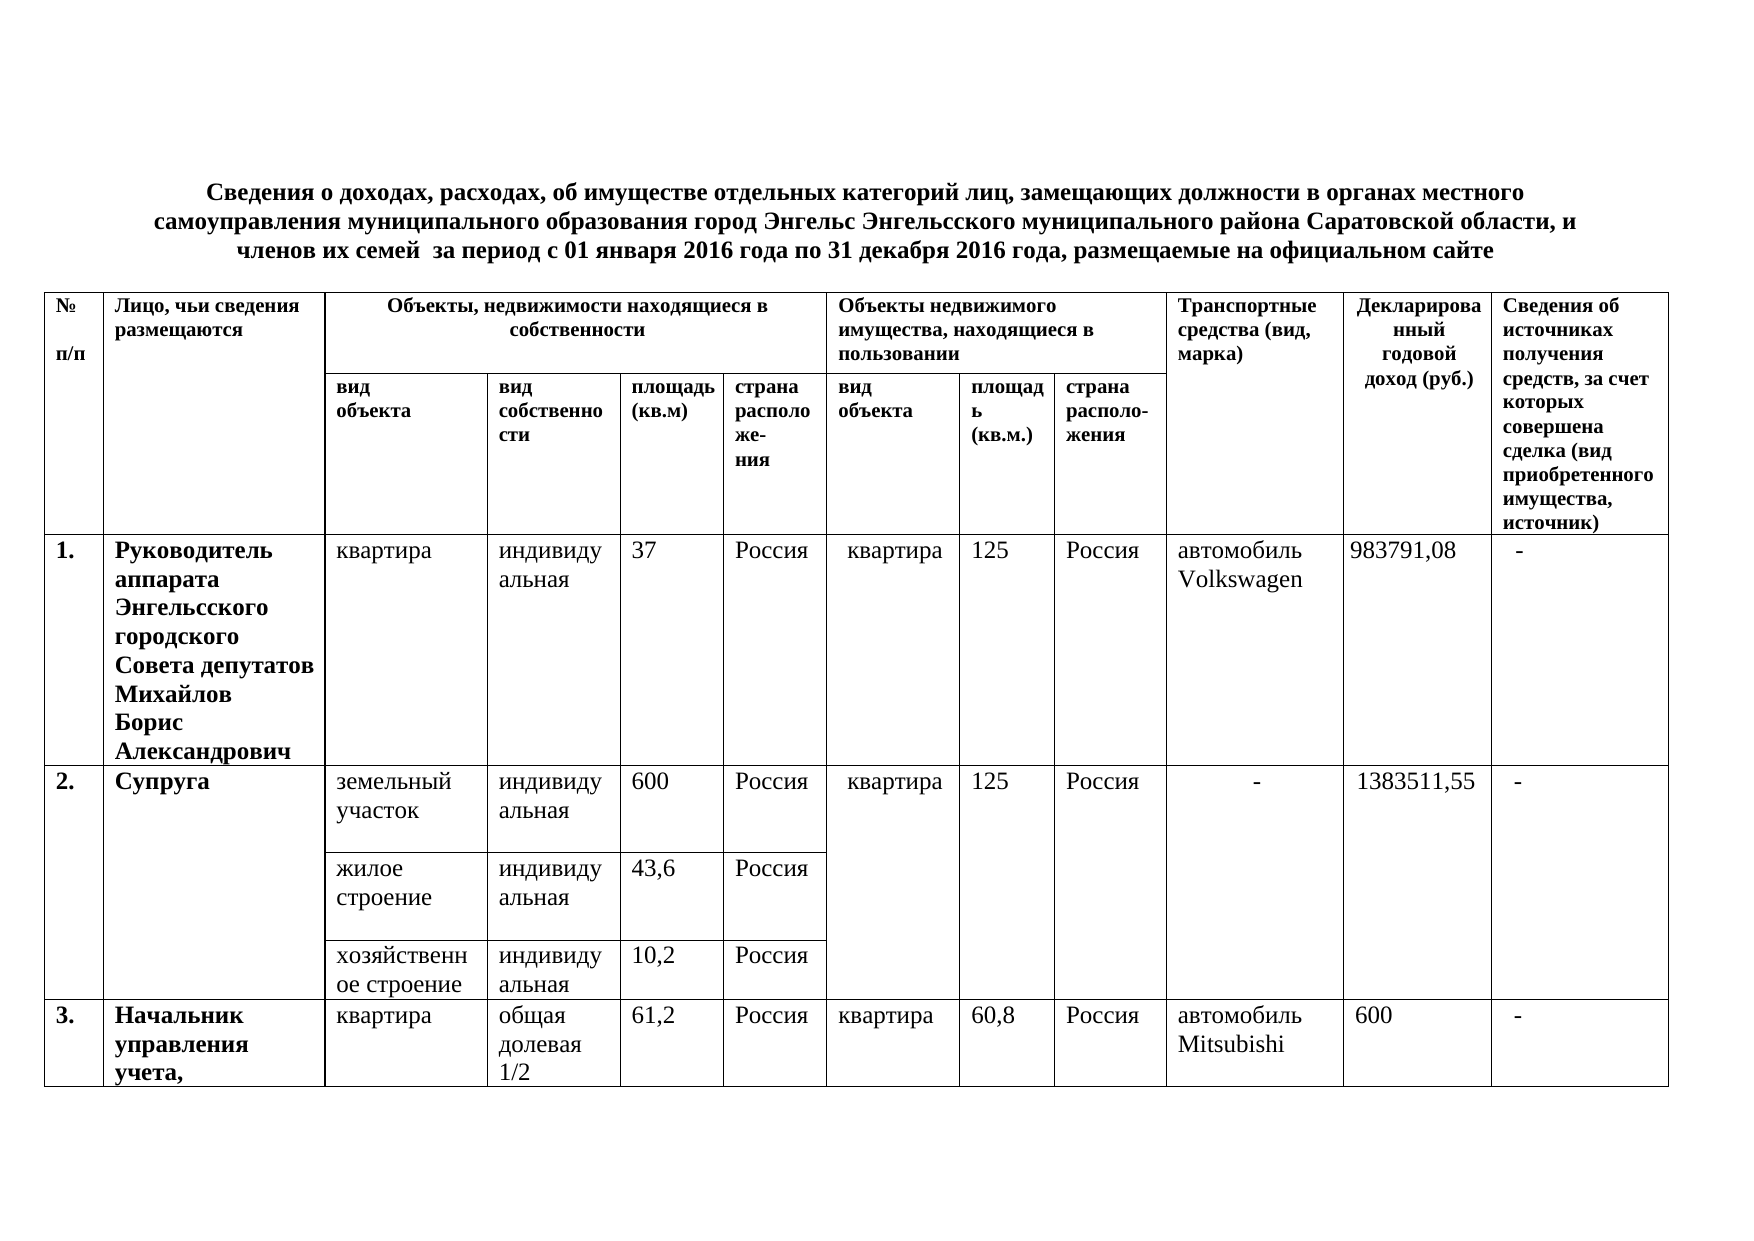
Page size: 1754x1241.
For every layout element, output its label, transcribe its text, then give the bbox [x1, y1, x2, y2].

table_cell 3. [45, 1000, 103, 1086]
table_cell Россия [1055, 1000, 1166, 1086]
table_cell - [1492, 535, 1668, 765]
table_cell 125 [960, 535, 1054, 765]
table_cell квартира [827, 766, 959, 999]
table_cell общая долевая 1/2 [488, 1000, 620, 1086]
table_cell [104, 1000, 324, 1086]
table_cell автомобиль Volkswagen [1167, 535, 1343, 765]
table_cell 2. [45, 766, 103, 999]
table_cell Руководитель аппарата Энгельсского городского Совета депутатов Михайлов Борис Александрович [104, 535, 324, 765]
table_cell индивидуальная [488, 766, 620, 852]
table_cell 1383511,55 [1344, 766, 1491, 999]
table_cell Россия [724, 1000, 826, 1086]
table_cell площадь (кв.м.) [960, 374, 1054, 534]
table_cell вид собственности [488, 374, 620, 534]
table_cell хозяйственное строение [326, 941, 487, 999]
table_header Объекты, недвижимости находящиеся в собственности [326, 293, 826, 373]
table_cell вид объекта [827, 374, 959, 534]
table_cell 10,2 [621, 941, 723, 999]
table_cell квартира [326, 535, 487, 765]
table_header № п/п [45, 293, 103, 534]
table_cell - [1492, 1000, 1668, 1086]
text Сведения о доходах, расходах, об имуществе отдельных категорий лиц, замещающих должности в органах местного самоуправления муниципального образования город Энгельс Энгельсского муниципального района Саратовской области, и членов их семей за период с 01 января 2016 года по 31 декабря 2016 года, размещаемые на официальном сайте [118, 177, 1612, 263]
table_cell индивидуальная [488, 941, 620, 999]
table_header Декларированный годовой доход (руб.) [1344, 293, 1491, 534]
table_cell страна расположе- ния [724, 374, 826, 534]
table_cell 600 [1344, 1000, 1491, 1086]
table_header Лицо, чьи сведения размещаются [104, 293, 324, 534]
table_cell 1. [45, 535, 103, 765]
table_cell 61,2 [621, 1000, 723, 1086]
table_cell жилое строение [326, 853, 487, 939]
table_header Объекты недвижимого имущества, находящиеся в пользовании [827, 293, 1166, 373]
table_cell - [1492, 766, 1668, 999]
table_cell вид объекта [326, 374, 487, 534]
table_cell Россия [1055, 535, 1166, 765]
table_cell - [1167, 766, 1343, 999]
table_cell 600 [621, 766, 723, 852]
table_cell земельный участок [326, 766, 487, 852]
table_cell Россия [1055, 766, 1166, 999]
table_cell квартира [326, 1000, 487, 1086]
table_cell страна располо- жения [1055, 374, 1166, 534]
table_header Сведения об источниках получения средств, за счет которых совершена сделка (вид приобретенного имущества, источник) [1492, 293, 1668, 534]
table_cell 37 [621, 535, 723, 765]
table_cell индивидуальная [488, 535, 620, 765]
table_header Транспортные средства (вид, марка) [1167, 293, 1343, 534]
table_cell квартира [827, 1000, 959, 1086]
table_cell Россия [724, 853, 826, 939]
table_cell 43,6 [621, 853, 723, 939]
table_cell Россия [724, 766, 826, 852]
table_cell Россия [724, 941, 826, 999]
table_cell 983791,08 [1344, 535, 1491, 765]
table_cell квартира [827, 535, 959, 765]
table_cell 60,8 [960, 1000, 1054, 1086]
table_cell площадь (кв.м) [621, 374, 723, 534]
table_cell Супруга [104, 766, 324, 999]
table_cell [1167, 1000, 1343, 1086]
table_cell индивидуальная [488, 853, 620, 939]
table_cell 125 [960, 766, 1054, 999]
table_cell Россия [724, 535, 826, 765]
